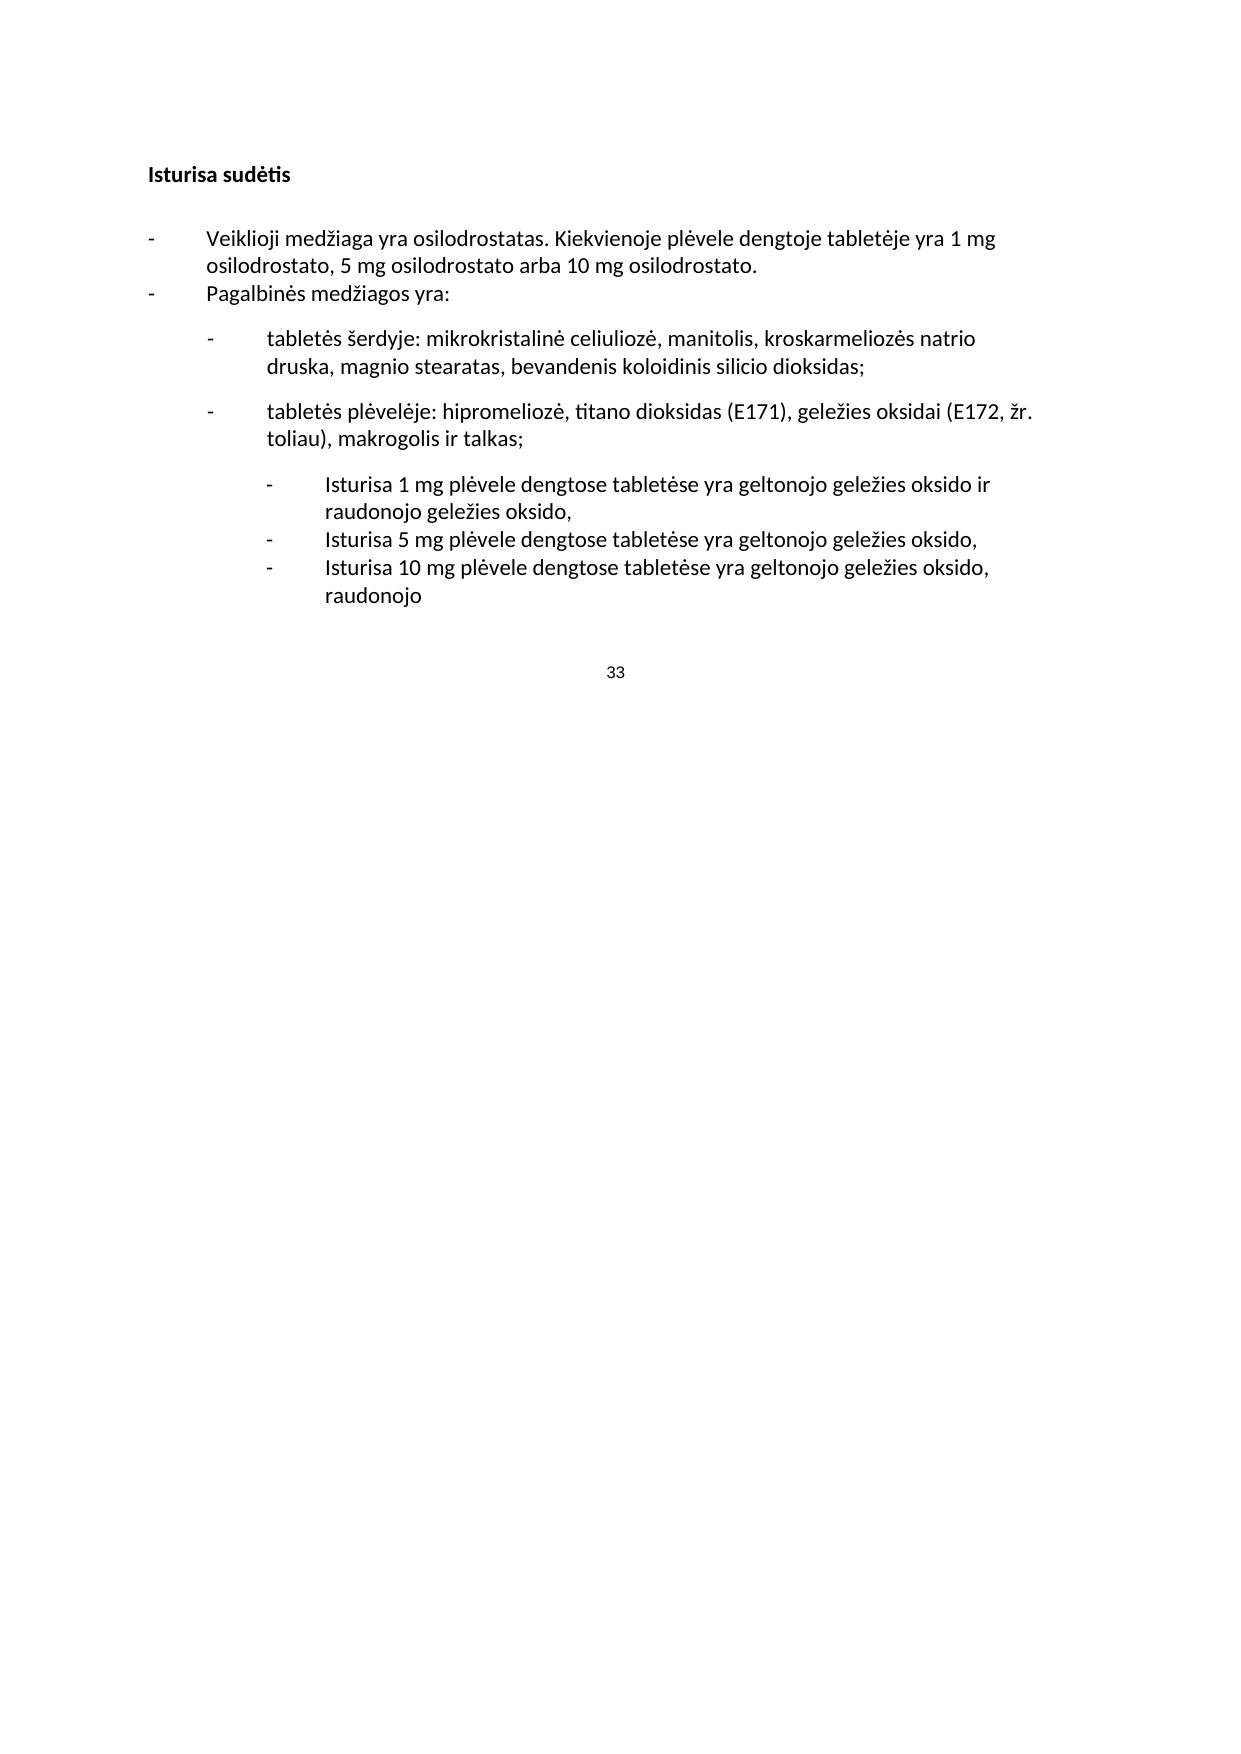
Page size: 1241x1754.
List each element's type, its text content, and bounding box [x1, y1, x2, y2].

list Isturisa 1 mg plėvele dengtose tabletėse yra geltonojo geležies oksido ir raudonojo geležies oksido, [266, 470, 1081, 525]
list Pagalbinės medžiagos yra: [148, 279, 1090, 307]
list tabletės šerdyje: mikrokristalinė celiuliozė, manitolis, kroskarmeliozės natrio druska, magnio stearatas, bevandenis koloidinis silicio dioksidas; [207, 325, 1044, 380]
list tabletės plėvelėje: hipromeliozė, titano dioksidas (E171), geležies oksidai (E172, žr. toliau), makrogolis ir talkas; [207, 398, 1037, 452]
text Isturisa sudėtis [148, 160, 1090, 188]
text 33 [148, 663, 1083, 682]
list Isturisa 5 mg plėvele dengtose tabletėse yra geltonojo geležies oksido, [266, 525, 1090, 553]
list Isturisa 10 mg plėvele dengtose tabletėse yra geltonojo geležies oksido, raudonojo [266, 553, 1090, 609]
list Veiklioji medžiaga yra osilodrostatas. Kiekvienoje plėvele dengtoje tabletėje yra 1 mg osilodrostato, 5 mg osilodrostato arba 10 mg osilodrostato. [148, 224, 1000, 279]
